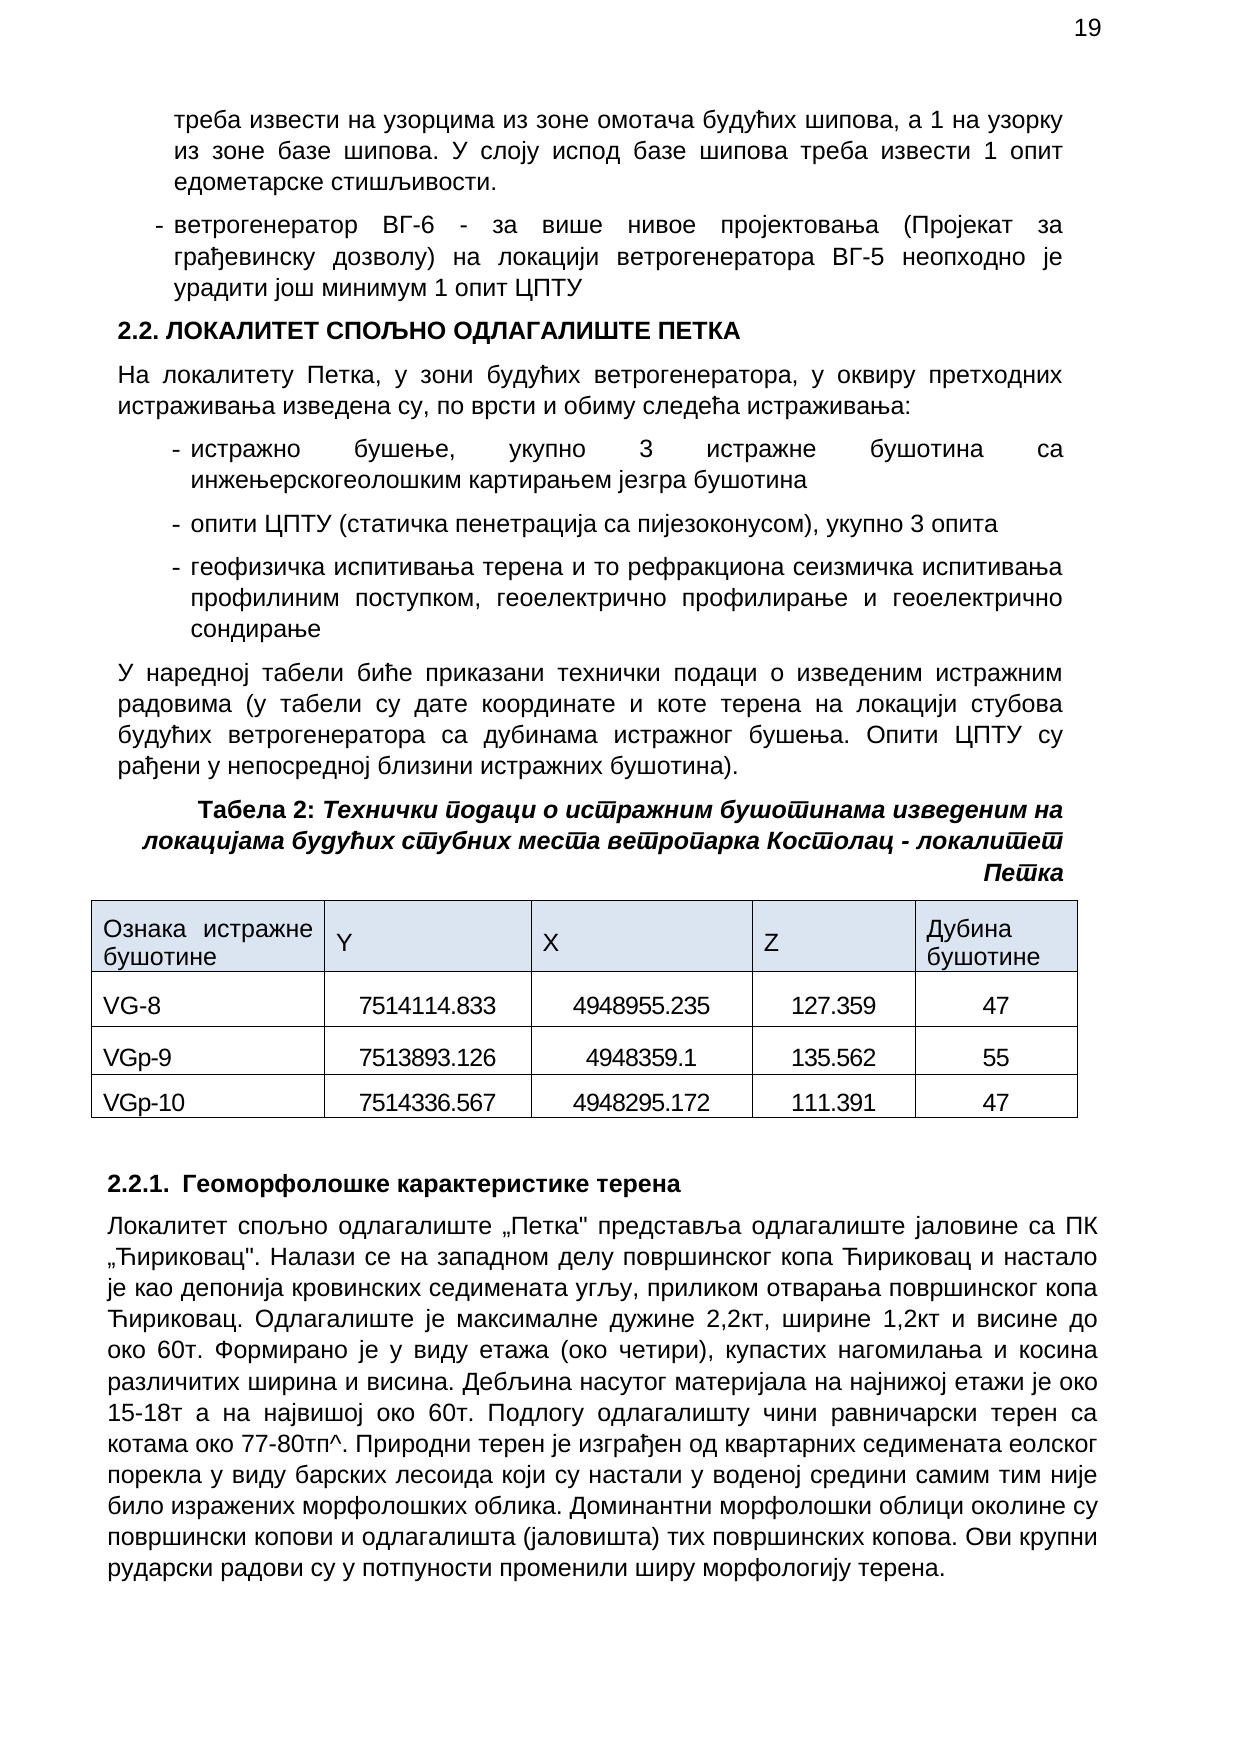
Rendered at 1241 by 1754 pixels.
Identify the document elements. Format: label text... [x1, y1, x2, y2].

table_cell 111.391 [753, 1075, 915, 1117]
table_header X [532, 901, 752, 971]
table_cell 55 [916, 1027, 1077, 1074]
table_cell 127.359 [753, 972, 915, 1026]
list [155, 103, 1064, 197]
text У наредној табели биће приказани технички подаци о изведеним истражним радовима (у табели су дате координате и коте терена на локацији стубова будућих ветрогенератора са дубинама истражног бушења. Опити ЦПТУ су рађени у непосредној близини истражних бушотина). [117, 657, 1064, 781]
table_cell 135.562 [753, 1027, 915, 1074]
list ветрогенератор ВГ-6 - за више нивое пројектовања (Пројекат за грађевинску дозволу) на локацији ветрогенератора ВГ-5 неопходно је урадити још минимум 1 опит ЦПТУ [155, 209, 1064, 302]
table_cell 4948359.1 [532, 1027, 752, 1074]
table_cell 7514336.567 [325, 1075, 531, 1117]
subtitle 2.2. ЛОКАЛИТЕТ СПОЉНО ОДЛАГАЛИШТЕ ПЕТКА [117, 315, 1101, 346]
table_cell VGp-10 [92, 1075, 324, 1117]
table_cell 47 [916, 1075, 1077, 1117]
subtitle Геоморфолошке карактеристике терена [107, 1171, 1101, 1197]
table_cell 47 [916, 972, 1077, 1026]
list опити ЦПТУ (статичка пенетрација са пијезоконусом), укупно 3 опита [172, 507, 1101, 538]
list геофизичка испитивања терена и то рефракциона сеизмичка испитивања профилиним поступком, геоелектрично профилирање и геоелектрично сондирање [172, 551, 1064, 644]
table_cell 4948295.172 [532, 1075, 752, 1117]
text Табела 2: Технички подаци о истражним бушотинама изведеним на локацијама будућих стубних места ветропарка Костолац - локалитет Петка [117, 793, 1064, 888]
list истражно бушење, укупно 3 истражне бушотина са инжењерскогеолошким картирањем језгра бушотина [172, 433, 1064, 495]
table_header Дубина бушотине [916, 901, 1077, 971]
table_header Ознака истражне бушотине [92, 901, 324, 971]
table_cell 7513893.126 [325, 1027, 531, 1074]
table_cell VG-8 [92, 972, 324, 1026]
table_cell 7514114.833 [325, 972, 531, 1026]
text На локалитету Петка, у зони будућих ветрогенератора, у оквиру претходних истраживања изведена су, по врсти и обиму следећа истраживања: [117, 358, 1064, 420]
table_header Z [753, 901, 915, 971]
table_cell 4948955.235 [532, 972, 752, 1026]
table_cell VGp-9 [92, 1027, 324, 1074]
table_header Y [325, 901, 531, 971]
text Локалитет спољно одлагалиште „Петка" представља одлагалиште јаловине са ПК „Ћириковац". Налази се на западном делу површинског копа Ћириковац и настало је као депонија кровинских седимената угљу, приликом отварања површинског копа Ћириковац. Одлагалиште је максималне дужине 2,2кт, ширине 1,2кт и висине до око 60т. Формирано је у виду етажа (око четири), купастих нагомилања и косина различитих ширина и висина. Дебљина насутог материјала на најнижој етажи је око 15-18т а на највишој око 60т. Подлогу одлагалишту чини равничарски терен са котама око 77-80тп^. Природни терен је изграђен од квартарних седимената еолског порекла у виду барских лесоида који су настали у воденој средини самим тим није било изражених морфолошких облика. Доминантни морфолошки облици околине су површински копови и одлагалишта (јаловишта) тих површинских копова. Ови крупни рударски радови су у потпуности променили ширу морфологију терена. [107, 1210, 1099, 1582]
